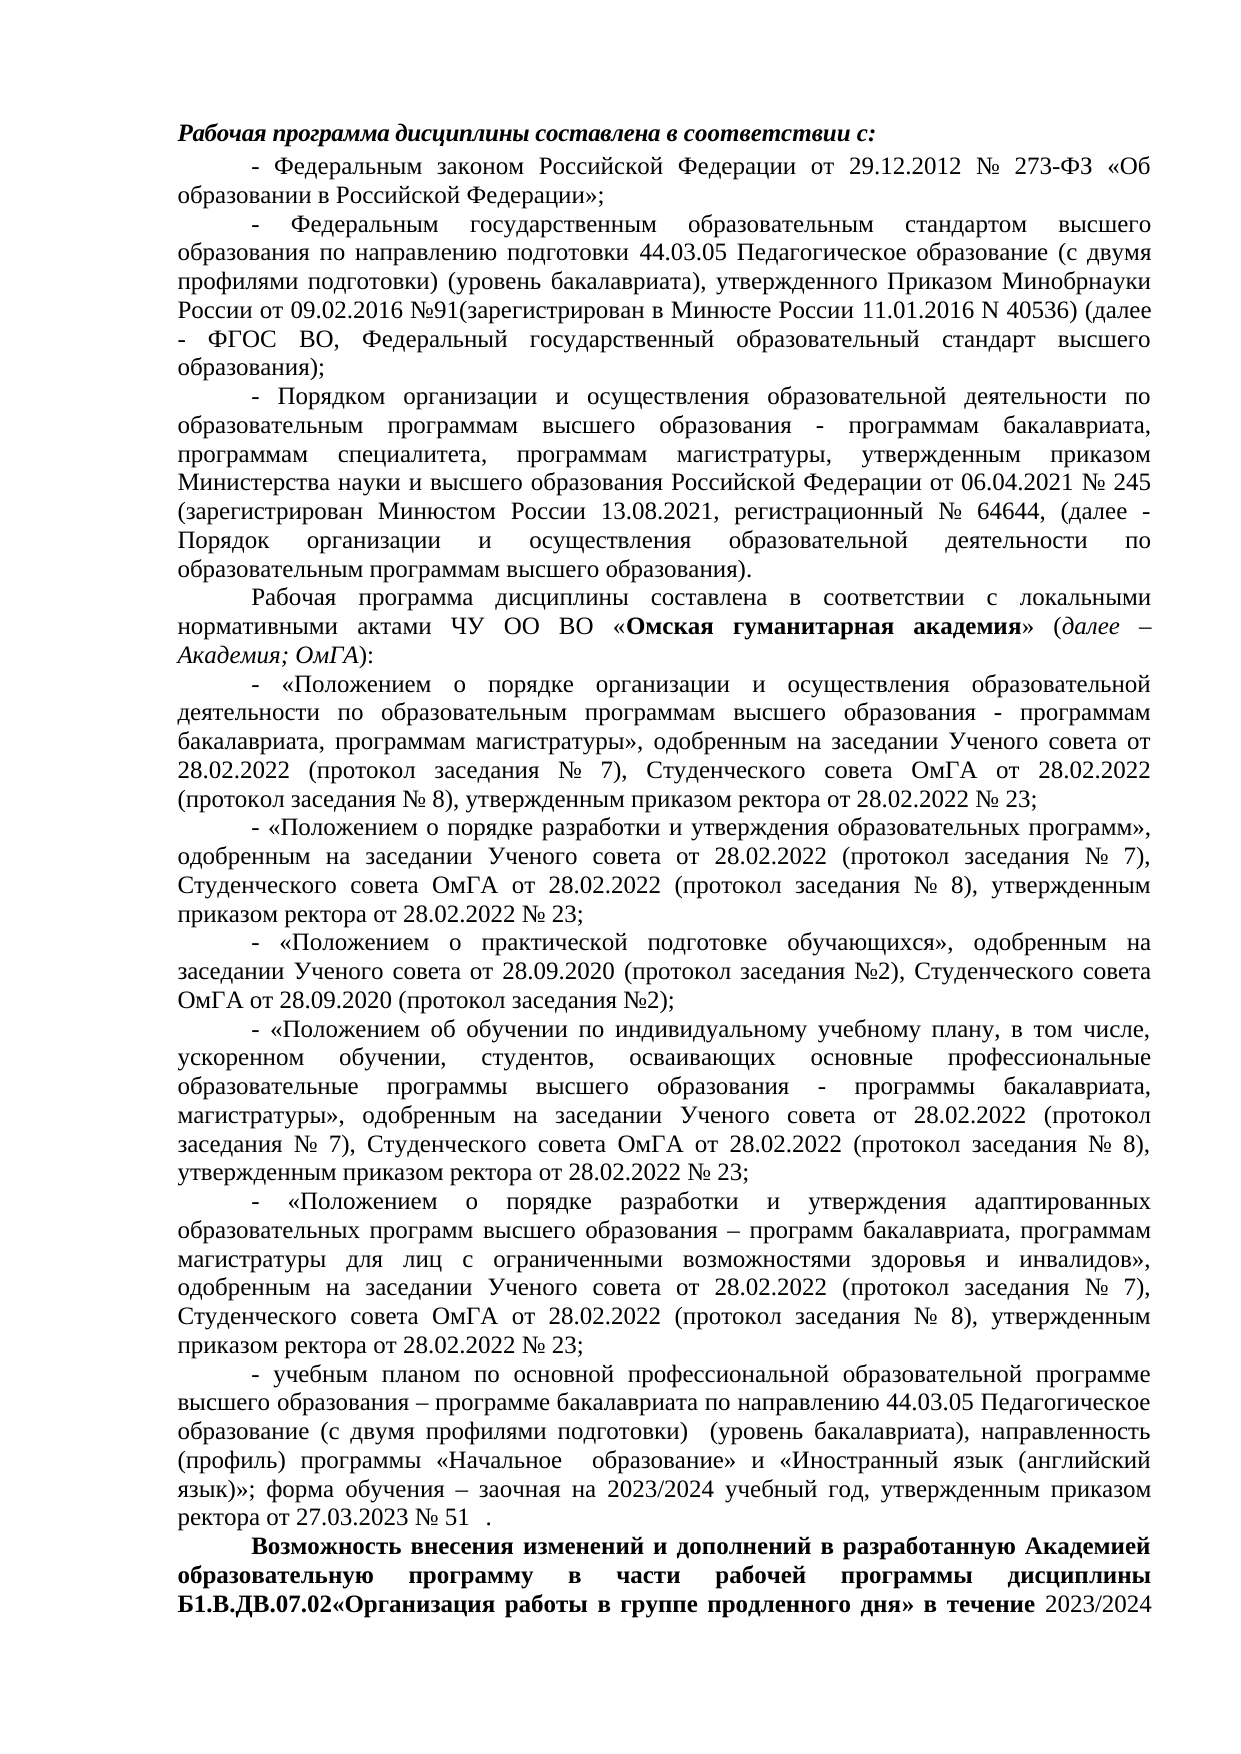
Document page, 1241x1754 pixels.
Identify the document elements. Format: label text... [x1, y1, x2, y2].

text - «Положением об обучении по индивидуальному учебному плану, в том числе, ускоренном обучении, студентов, осваивающих основные профессиональные образовательные программы высшего образования - программы бакалавриата, магистратуры», одобренным на заседании Ученого совета от 28.02.2022 (протокол заседания № 7), Студенческого совета ОмГА от 28.02.2022 (протокол заседания № 8), утвержденным приказом ректора от 28.02.2022 № 23; [177, 1014, 1152, 1186]
text - «Положением о порядке организации и осуществления образовательной деятельности по образовательным программам высшего образования - программам бакалавриата, программам магистратуры», одобренным на заседании Ученого совета от 28.02.2022 (протокол заседания № 7), Студенческого совета ОмГА от 28.02.2022 (протокол заседания № 8), утвержденным приказом ректора от 28.02.2022 № 23; [177, 669, 1152, 812]
text - Порядком организации и осуществления образовательной деятельности по образовательным программам высшего образования - программам бакалавриата, программам специалитета, программам магистратуры, утвержденным приказом Министерства науки и высшего образования Российской Федерации от 06.04.2021 № 245 (зарегистрирован Минюстом России 13.08.2021, регистрационный № 64644, (далее - Порядок организации и осуществления образовательной деятельности по образовательным программам высшего образования). [177, 381, 1152, 582]
text Рабочая программа дисциплины составлена в соответствии с локальными нормативными актами ЧУ ОО ВО «Омская гуманитарная академия» (далее – Академия; ОмГА): [177, 582, 1152, 669]
text - учебным планом по основной профессиональной образовательной программе высшего образования – программе бакалавриата по направлению 44.03.05 Педагогическое образование (с двумя профилями подготовки) (уровень бакалавриата), направленность (профиль) программы «Начальное образование» и «Иностранный язык (английский язык)»; форма обучения – заочная на 2023/2024 учебный год, утвержденным приказом ректора от 27.03.2023 № 51 . [177, 1359, 1152, 1531]
text - Федеральным государственным образовательным стандартом высшего образования по направлению подготовки 44.03.05 Педагогическое образование (с двумя профилями подготовки) (уровень бакалавриата), утвержденного Приказом Минобрнауки России от 09.02.2016 №91(зарегистрирован в Минюсте России 11.01.2016 N 40536) (далее - ФГОС ВО, Федеральный государственный образовательный стандарт высшего образования); [177, 209, 1152, 381]
text - «Положением о порядке разработки и утверждения адаптированных образовательных программ высшего образования – программ бакалавриата, программам магистратуры для лиц с ограниченными возможностями здоровья и инвалидов», одобренным на заседании Ученого совета от 28.02.2022 (протокол заседания № 7), Студенческого совета ОмГА от 28.02.2022 (протокол заседания № 8), утвержденным приказом ректора от 28.02.2022 № 23; [177, 1186, 1152, 1359]
text - «Положением о практической подготовке обучающихся», одобренным на заседании Ученого совета от 28.09.2020 (протокол заседания №2), Студенческого совета ОмГА от 28.09.2020 (протокол заседания №2); [177, 927, 1152, 1014]
text - Федеральным законом Российской Федерации от 29.12.2012 № 273-ФЗ «Об образовании в Российской Федерации»; [177, 151, 1152, 209]
text - «Положением о порядке разработки и утверждения образовательных программ», одобренным на заседании Ученого совета от 28.02.2022 (протокол заседания № 7), Студенческого совета ОмГА от 28.02.2022 (протокол заседания № 8), утвержденным приказом ректора от 28.02.2022 № 23; [177, 812, 1152, 927]
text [177, 1531, 1152, 1617]
text Рабочая программа дисциплины составлена в соответствии с: [177, 118, 1152, 147]
